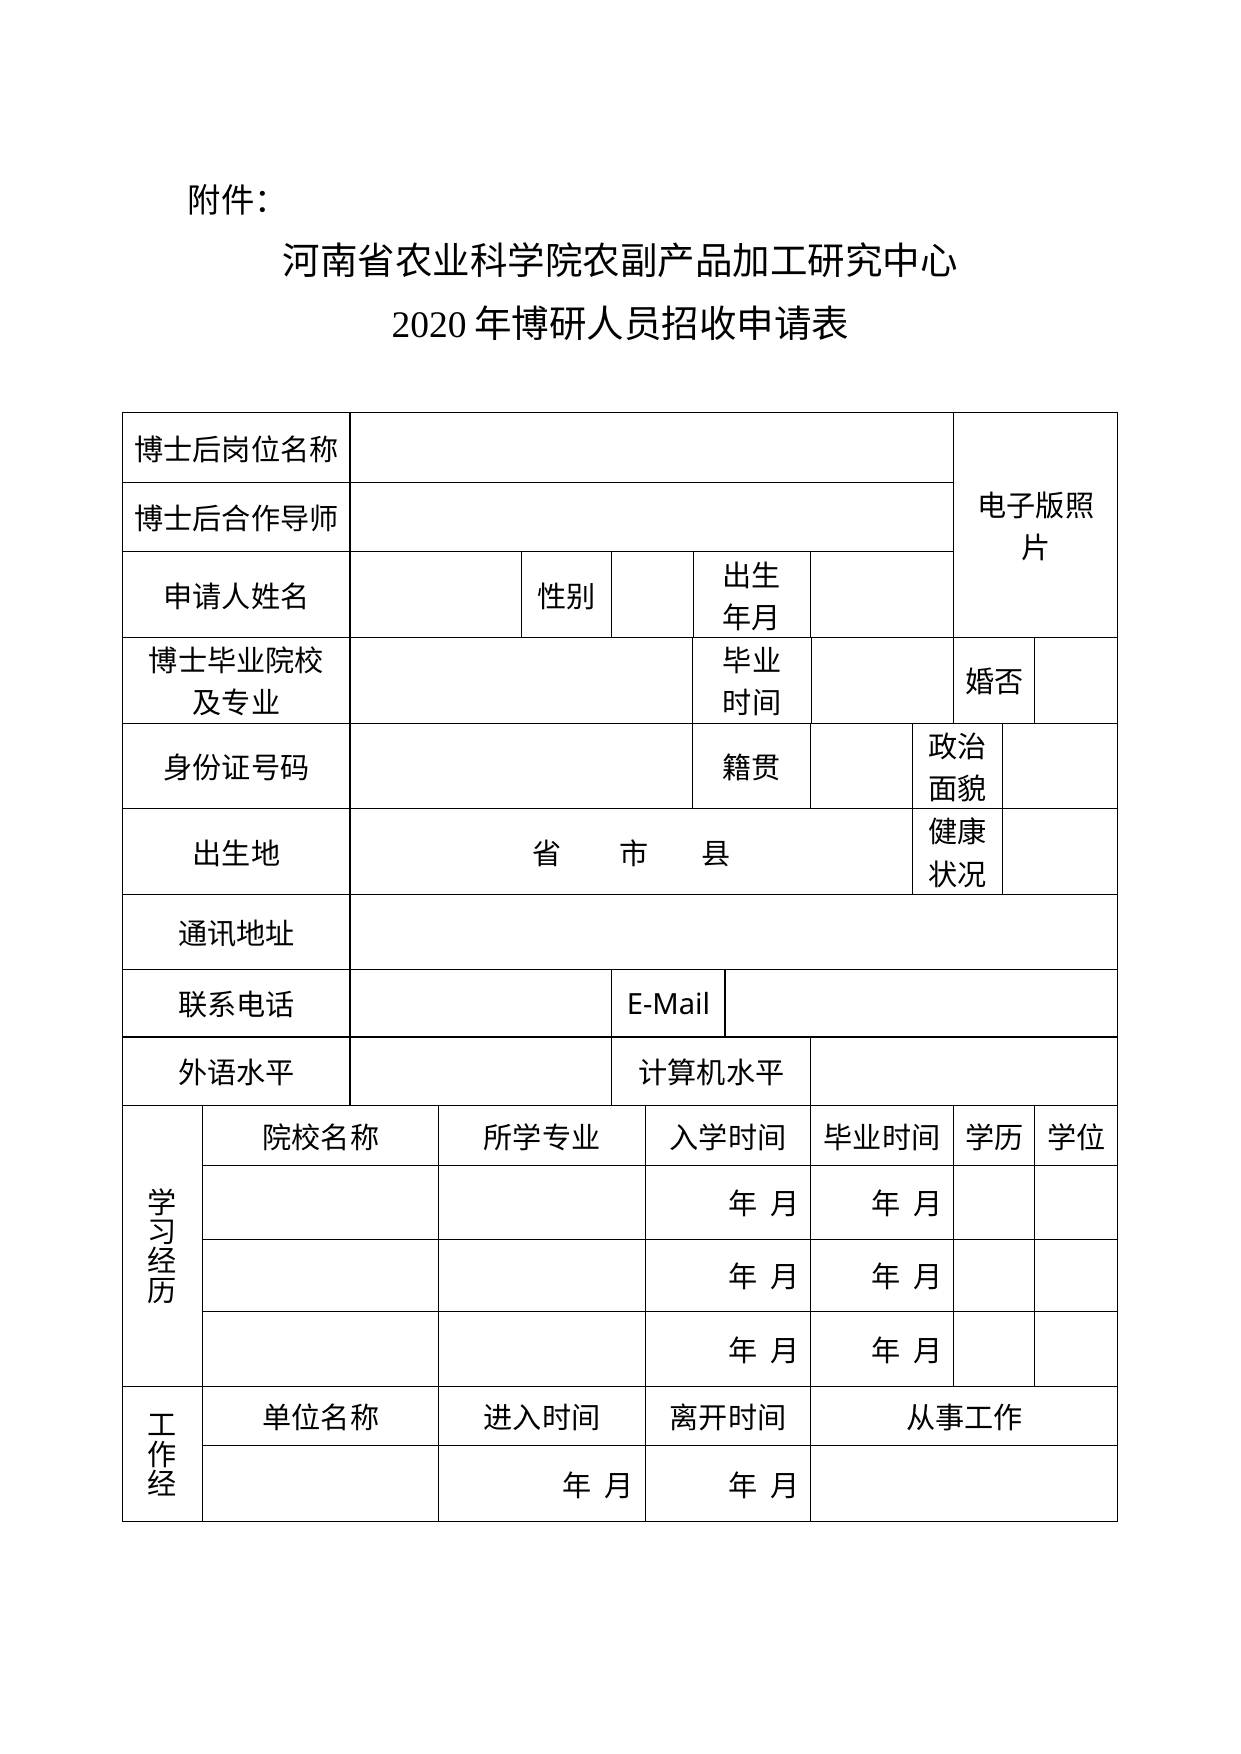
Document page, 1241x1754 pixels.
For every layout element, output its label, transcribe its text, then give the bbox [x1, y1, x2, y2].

table_cell 婚否 [954, 638, 1034, 722]
table_cell [612, 552, 693, 637]
table_cell 通讯地址 [123, 895, 349, 969]
table_cell [351, 970, 611, 1036]
table_cell [811, 1038, 1117, 1105]
table_cell [954, 1166, 1034, 1238]
table_cell 年 月 [811, 1312, 953, 1386]
table_cell 性别 [522, 552, 611, 637]
table_cell [1003, 724, 1117, 808]
table_cell 年 月 [646, 1446, 810, 1521]
table_cell [726, 970, 1117, 1036]
table_cell [439, 1312, 645, 1386]
text 2020年博研人员招收申请表 [187, 287, 1053, 349]
table_cell 申请人姓名 [123, 552, 349, 637]
table_cell [351, 483, 953, 551]
table_cell 年 月 [811, 1166, 953, 1238]
table_header 电子版照片 [954, 413, 1117, 637]
table_cell 年 月 [646, 1312, 810, 1386]
table_cell [1003, 809, 1117, 894]
table_cell [203, 1312, 438, 1386]
table_cell 离开时间 [646, 1387, 810, 1445]
table_cell 院校名称 [203, 1106, 438, 1164]
table_cell 出生 年月 [694, 552, 810, 637]
table_cell 入学时间 [646, 1106, 810, 1164]
table_header 博士后岗位名称 [123, 413, 349, 482]
table_cell 省 市 县 [351, 809, 912, 894]
table_cell 年 月 [811, 1240, 953, 1311]
table_cell 毕业 时间 [693, 638, 811, 722]
table_cell 年 月 [646, 1240, 810, 1311]
table_cell [351, 1038, 611, 1105]
table_cell 联系电话 [123, 970, 349, 1036]
table_cell 所学专业 [439, 1106, 645, 1164]
table_cell 从事工作 [811, 1387, 1117, 1445]
table_cell [1035, 638, 1117, 722]
table_cell E-Mail [612, 970, 724, 1036]
table_cell [203, 1446, 438, 1521]
table_cell [811, 1446, 1117, 1521]
table_cell [203, 1240, 438, 1311]
table_cell 身份证号码 [123, 724, 349, 808]
table_cell [811, 552, 953, 637]
table_cell 健康状况 [913, 809, 1002, 894]
table_cell 工作经历 [123, 1387, 202, 1521]
table_cell [351, 724, 692, 808]
table_cell 年 月 [646, 1166, 810, 1238]
table_cell [351, 638, 692, 722]
table_cell [811, 724, 912, 808]
table_cell 学历 [954, 1106, 1034, 1164]
table_cell 进入时间 [439, 1387, 645, 1445]
table_cell [439, 1166, 645, 1238]
table_cell 单位名称 [203, 1387, 438, 1445]
table_cell 政治 面貌 [913, 724, 1002, 808]
table_cell [1035, 1240, 1117, 1311]
table_cell 计算机水平 [612, 1038, 810, 1105]
table_cell [954, 1312, 1034, 1386]
table_cell 年 月 [439, 1446, 645, 1521]
table_cell [351, 552, 521, 637]
table_cell 出生地 [123, 809, 349, 894]
table_cell [1035, 1312, 1117, 1386]
table_cell 博士后合作导师 [123, 483, 349, 551]
table_cell [351, 895, 1117, 969]
table_cell [203, 1166, 438, 1238]
table_cell 外语水平 [123, 1038, 349, 1105]
text 河南省农业科学院农副产品加工研究中心 [187, 224, 1053, 287]
table_cell 毕业时间 [811, 1106, 953, 1164]
table_cell 籍贯 [693, 724, 810, 808]
text 附件： [187, 162, 1053, 224]
table_header [351, 413, 953, 482]
table_cell [954, 1240, 1034, 1311]
table_cell [1035, 1166, 1117, 1238]
table_cell 博士毕业院校 及专业 [123, 638, 349, 722]
table_cell [439, 1240, 645, 1311]
table_cell 学习经历 [123, 1106, 202, 1386]
table_cell [812, 638, 953, 722]
table_cell 学位 [1035, 1106, 1117, 1164]
